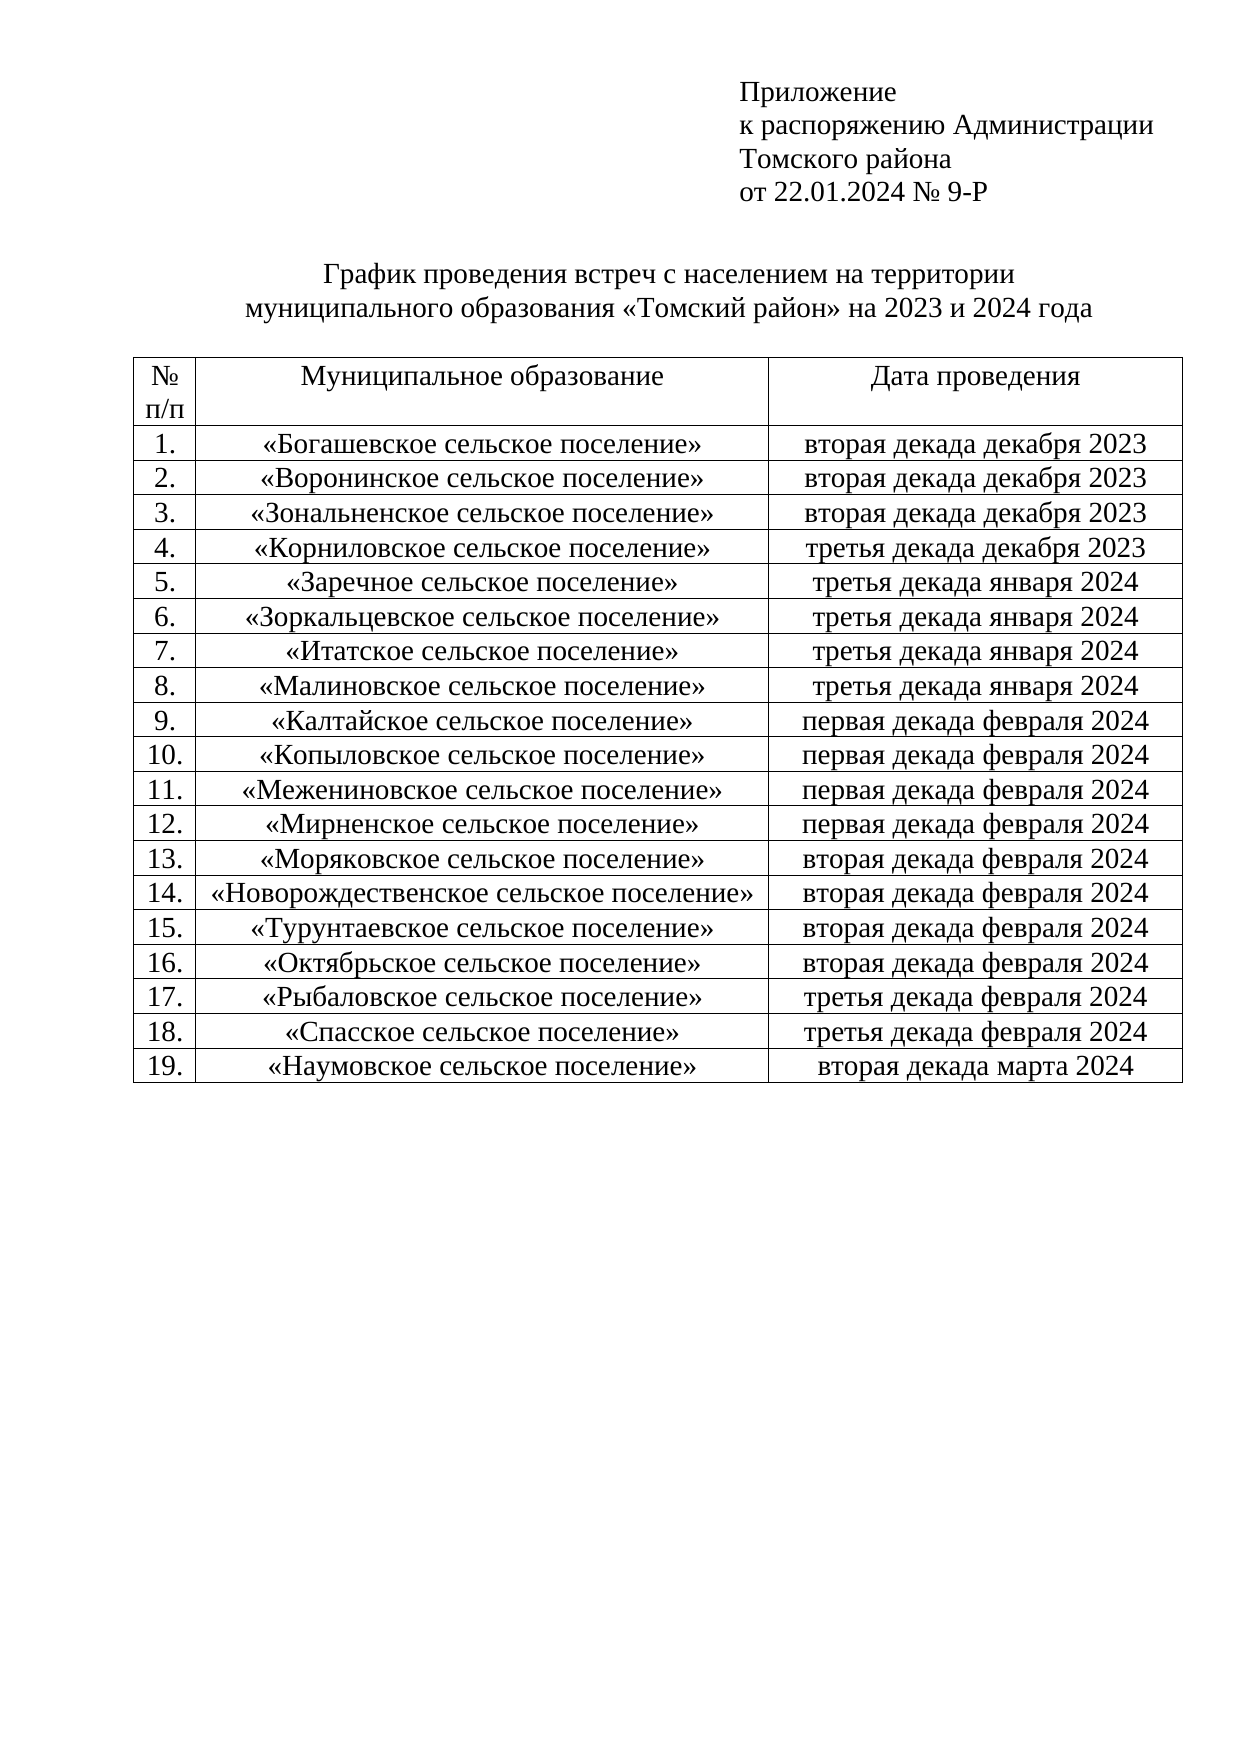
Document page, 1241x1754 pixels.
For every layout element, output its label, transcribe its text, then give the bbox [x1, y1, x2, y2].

table_cell первая декада февраля 2024 [769, 737, 1182, 771]
table_cell третья декада декабря 2023 [769, 530, 1182, 563]
table_cell третья декада января 2024 [769, 668, 1182, 702]
table_cell «Воронинское сельское поселение» [196, 461, 768, 494]
table_cell «Зональненское сельское поселение» [196, 495, 768, 529]
table_cell вторая декада декабря 2023 [769, 426, 1182, 459]
table_cell 2. [134, 461, 195, 494]
table_cell 9. [134, 703, 195, 736]
text к распоряжению Администрации Томского района [739, 107, 1167, 174]
table_cell «Богашевское сельское поселение» [196, 426, 768, 459]
table_cell первая декада февраля 2024 [769, 806, 1182, 840]
table_cell первая декада февраля 2024 [769, 772, 1182, 805]
table_cell 8. [134, 668, 195, 702]
table_cell третья декада января 2024 [769, 564, 1182, 598]
table_cell вторая декада февраля 2024 [769, 910, 1182, 944]
table_cell 17. [134, 979, 195, 1013]
table_cell 1. [134, 426, 195, 459]
table_cell «Моряковское сельское поселение» [196, 841, 768, 874]
table_cell 6. [134, 599, 195, 632]
table_header Дата проведения [769, 358, 1182, 425]
table_cell третья декада февраля 2024 [769, 1014, 1182, 1047]
table_cell «Мирненское сельское поселение» [196, 806, 768, 840]
table_cell 5. [134, 564, 195, 598]
table_cell вторая декада февраля 2024 [769, 945, 1182, 978]
table_cell вторая декада марта 2024 [769, 1049, 1182, 1082]
table_header Муниципальное образование [196, 358, 768, 425]
table_cell «Заречное сельское поселение» [196, 564, 768, 598]
table_cell «Рыбаловское сельское поселение» [196, 979, 768, 1013]
table_cell 11. [134, 772, 195, 805]
table_cell «Малиновское сельское поселение» [196, 668, 768, 702]
text от 22.01.2024 № 9-Р [739, 174, 1167, 208]
table_cell вторая декада декабря 2023 [769, 495, 1182, 529]
table_cell «Итатское сельское поселение» [196, 634, 768, 667]
table_cell 10. [134, 737, 195, 771]
table_cell 14. [134, 876, 195, 909]
table_cell «Наумовское сельское поселение» [196, 1049, 768, 1082]
table_cell «Межениновское сельское поселение» [196, 772, 768, 805]
table_cell вторая декада декабря 2023 [769, 461, 1182, 494]
table_cell «Корниловское сельское поселение» [196, 530, 768, 563]
table_cell 4. [134, 530, 195, 563]
table_cell первая декада февраля 2024 [769, 703, 1182, 736]
table_cell «Копыловское сельское поселение» [196, 737, 768, 771]
table_cell 15. [134, 910, 195, 944]
table_cell 7. [134, 634, 195, 667]
table_cell третья декада января 2024 [769, 599, 1182, 632]
table_cell «Турунтаевское сельское поселение» [196, 910, 768, 944]
table_cell «Зоркальцевское сельское поселение» [196, 599, 768, 632]
text График проведения встреч с населением на территории [171, 256, 1167, 290]
table_cell «Октябрьское сельское поселение» [196, 945, 768, 978]
table_cell 13. [134, 841, 195, 874]
table_cell «Калтайское сельское поселение» [196, 703, 768, 736]
table_cell 3. [134, 495, 195, 529]
table_cell 12. [134, 806, 195, 840]
table_cell 16. [134, 945, 195, 978]
table_cell «Новорождественское сельское поселение» [196, 876, 768, 909]
text Приложение [739, 74, 1167, 107]
table_cell вторая декада февраля 2024 [769, 841, 1182, 874]
table_cell 18. [134, 1014, 195, 1047]
table_header № п/п [134, 358, 195, 425]
table_cell вторая декада февраля 2024 [769, 876, 1182, 909]
table_cell третья декада января 2024 [769, 634, 1182, 667]
text муниципального образования «Томский район» на 2023 и 2024 года [171, 290, 1167, 323]
table_cell третья декада февраля 2024 [769, 979, 1182, 1013]
table_cell «Спасское сельское поселение» [196, 1014, 768, 1047]
table_cell 19. [134, 1049, 195, 1082]
